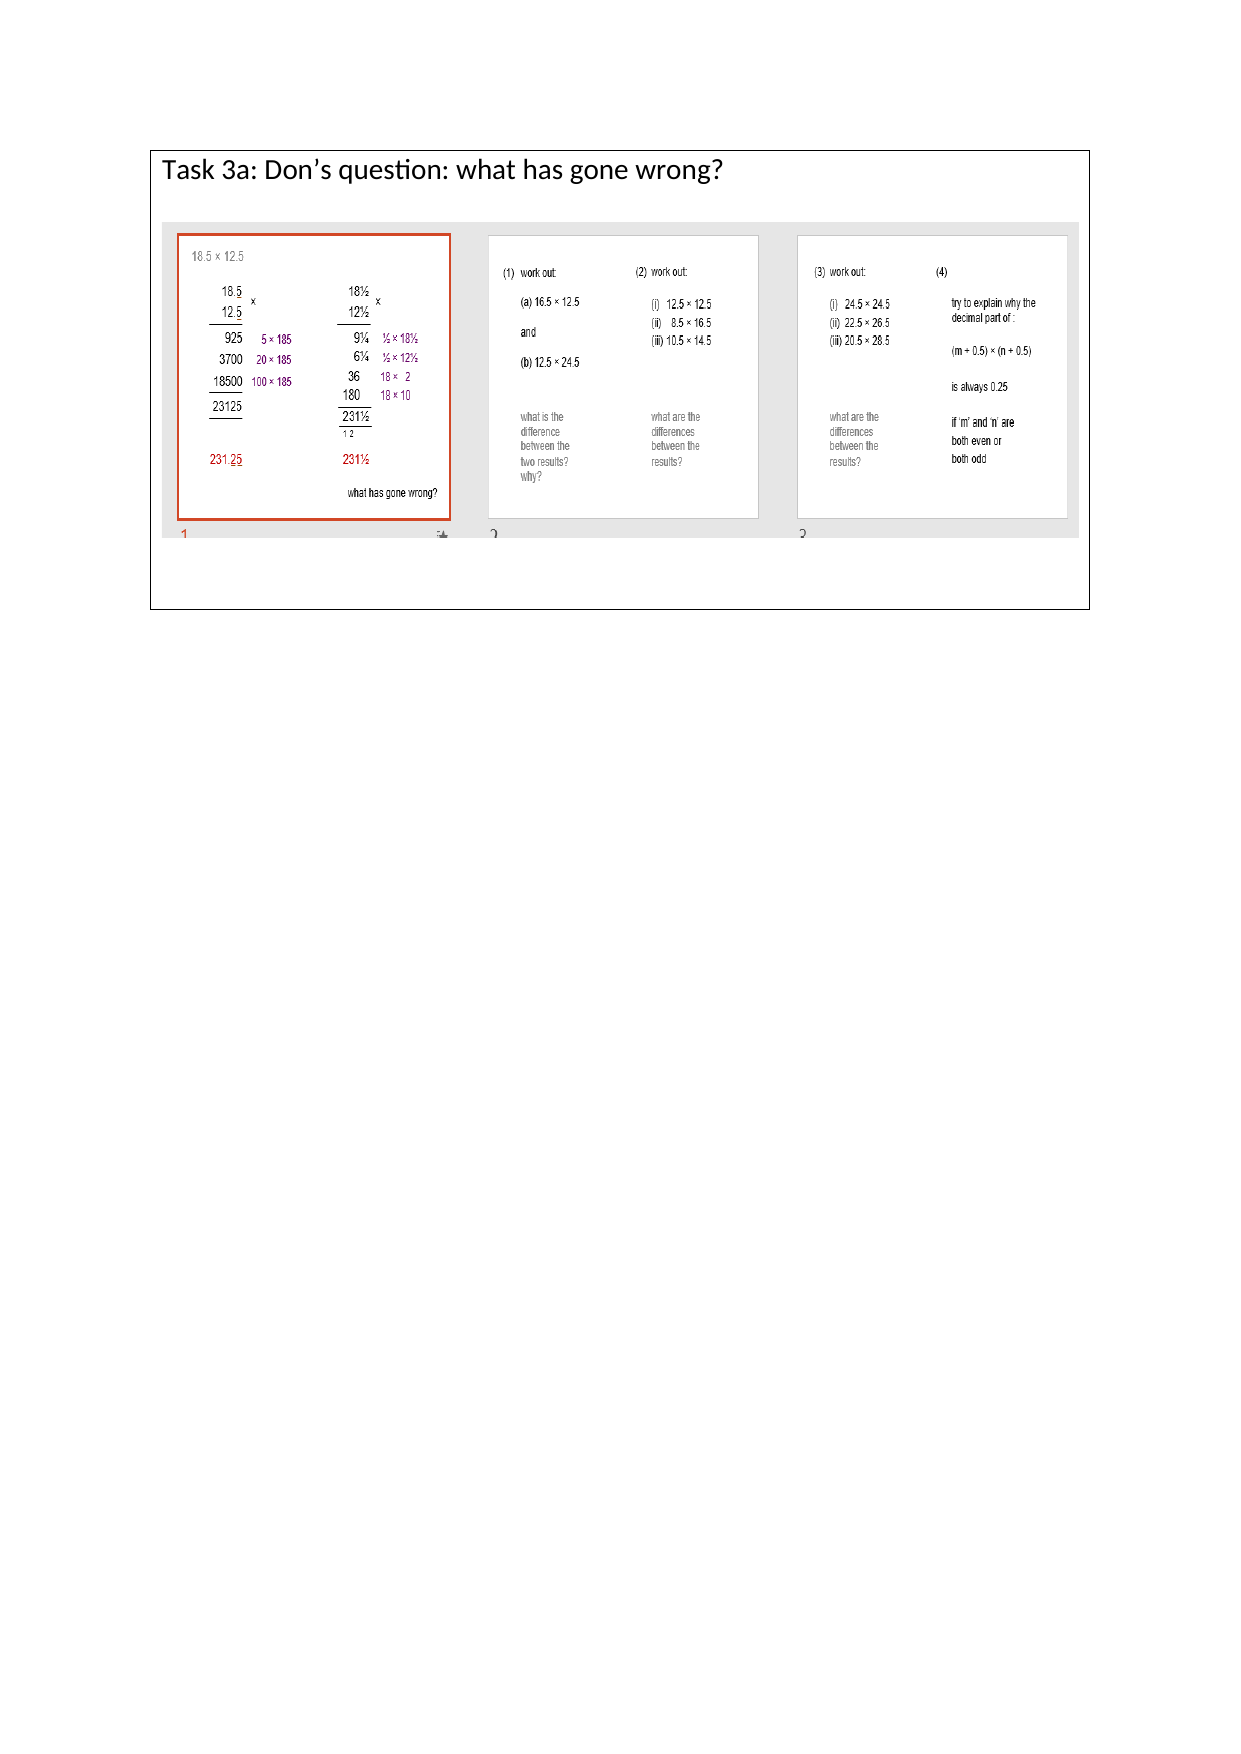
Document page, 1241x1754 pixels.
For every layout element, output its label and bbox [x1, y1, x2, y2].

table_cell [151, 151, 1089, 609]
picture [161, 222, 1079, 538]
